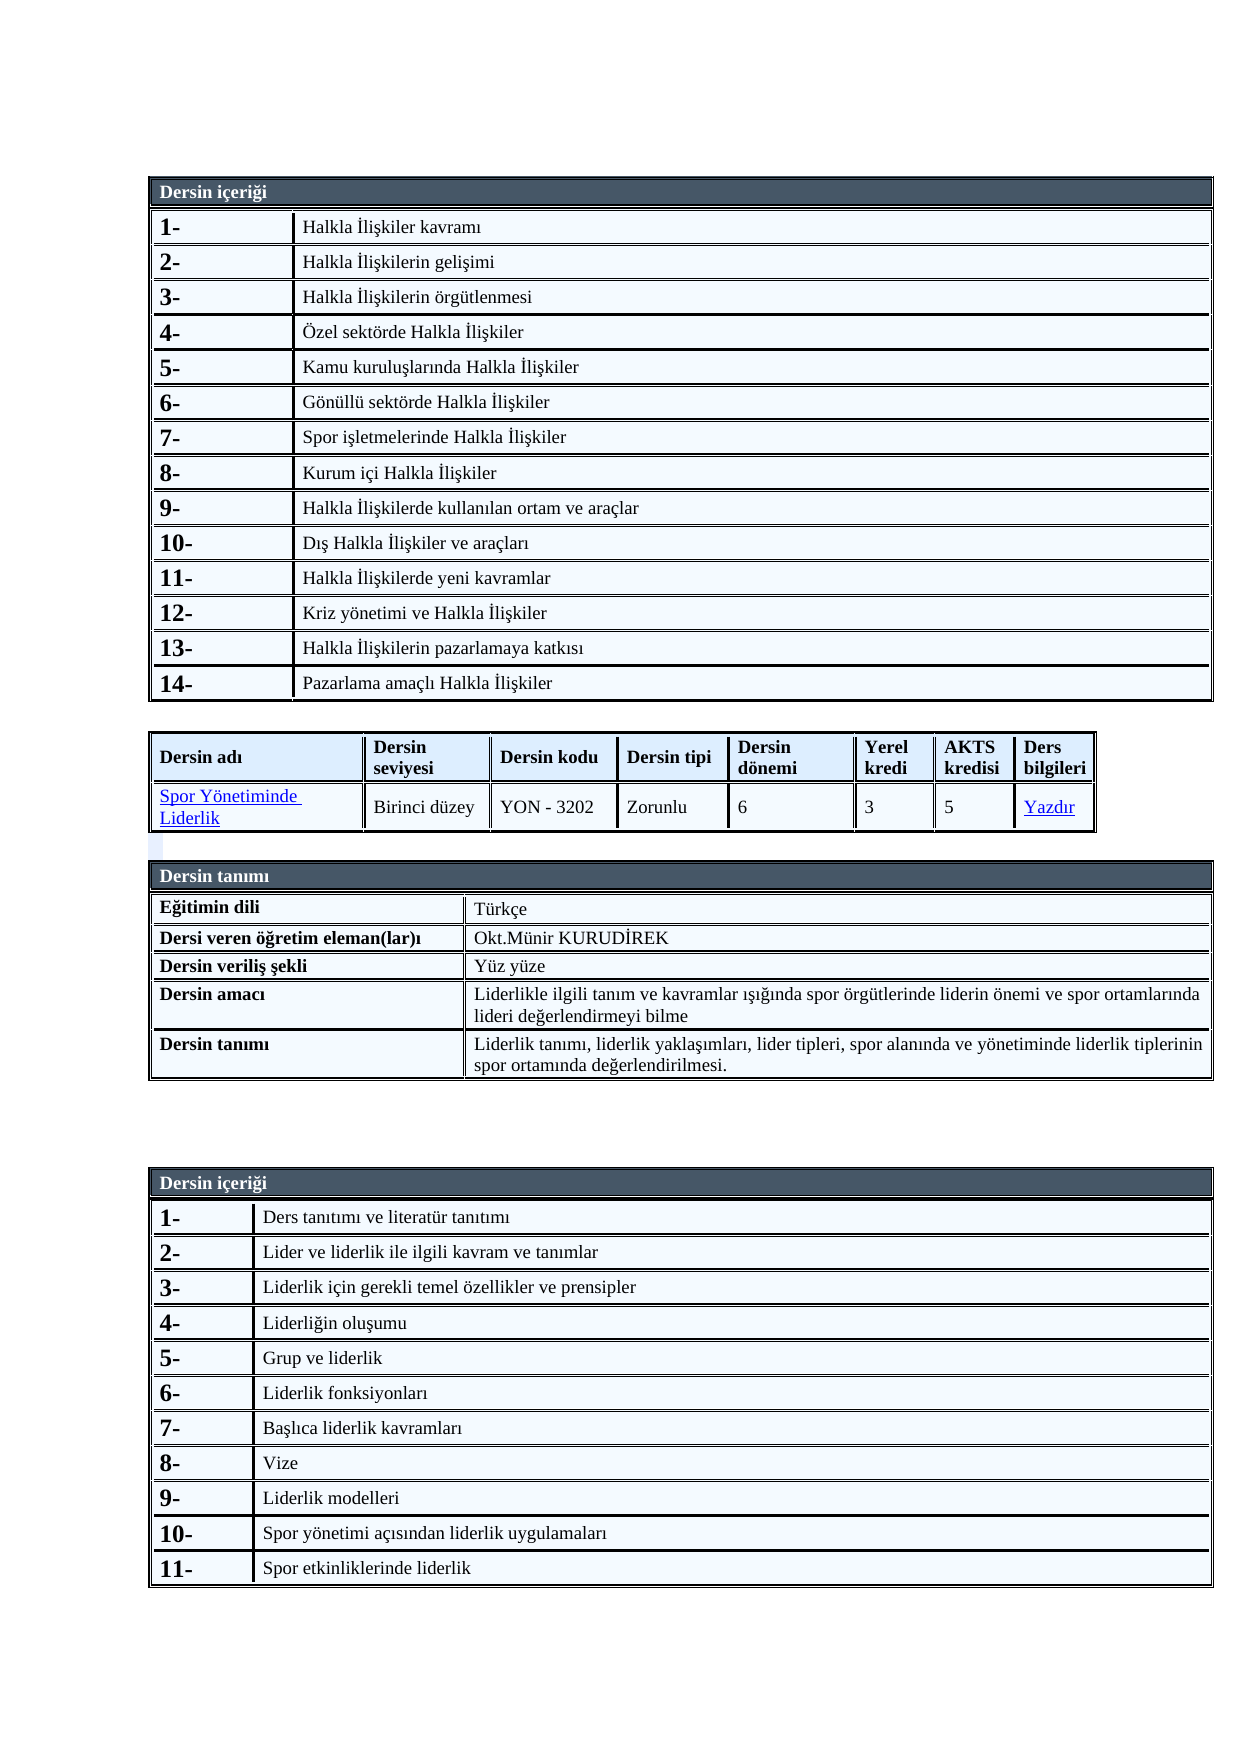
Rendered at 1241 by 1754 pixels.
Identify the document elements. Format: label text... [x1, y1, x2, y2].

table_header 1- [152, 1201, 253, 1233]
table_header Dersin kodu [491, 734, 617, 780]
table_cell Spor işletmelerinde Halkla İlişkiler [295, 418, 1211, 453]
table_cell Kurum içi Halkla İlişkiler [295, 453, 1211, 488]
table_cell Gönüllü sektörde Halkla İlişkiler [295, 383, 1211, 418]
table_cell Dış Halkla İlişkiler ve araçları [295, 524, 1211, 558]
table_cell Kamu kuruluşlarında Halkla İlişkiler [295, 348, 1212, 383]
table_cell Liderlik tanımı, liderlik yaklaşımları, lider tipleri, spor alanında ve yönetiminde liderlik tiplerinin spor ortamında değerlendirilmesi. [465, 1028, 1212, 1077]
table_cell Vize [253, 1444, 1212, 1479]
table_cell 12- [150, 594, 293, 629]
table_cell 11- [152, 559, 292, 594]
table_cell Liderlikle ilgili tanım ve kavramlar ışığında spor örgütlerinde liderin önemi ve spor ortamlarında lideri değerlendirmeyi bilme [466, 978, 1211, 1028]
table_cell 14- [152, 664, 293, 699]
table_cell 5- [152, 1338, 252, 1373]
table_cell YON - 3202 [491, 784, 617, 830]
table_cell Başlıca liderlik kavramları [255, 1409, 1211, 1444]
table_cell 3- [150, 278, 293, 313]
table_cell Pazarlama amaçlı Halkla İlişkiler [293, 664, 1211, 699]
table_cell Grup ve liderlik [255, 1338, 1211, 1373]
table_cell Liderliğin oluşumu [255, 1303, 1211, 1338]
table_cell Halkla İlişkilerin örgütlenmesi [293, 278, 1212, 313]
table_cell Halkla İlişkilerin pazarlamaya katkısı [293, 629, 1212, 664]
table_header Dersin içeriği [152, 1170, 1211, 1195]
table_cell Dersin veriliş şekli [152, 950, 463, 978]
table_header Dersin tipi [617, 734, 728, 780]
table_cell Liderlik modelleri [253, 1479, 1212, 1514]
table_cell 4- [152, 1303, 252, 1338]
table_cell Dersin amacı [152, 978, 463, 1028]
table_cell Dersi veren öğretim eleman(lar)ı [152, 923, 463, 950]
table_cell 2- [150, 243, 293, 278]
table_cell 5 [935, 784, 1014, 830]
table_header Ders tanıtımı ve literatür tanıtımı [253, 1201, 1211, 1233]
table_cell Birinci düzey [364, 784, 491, 830]
table_cell 9- [152, 488, 292, 523]
table_cell 6 [728, 780, 855, 830]
table_cell Zorunlu [617, 784, 728, 830]
table_cell Spor Yönetiminde Liderlik [152, 780, 364, 830]
table_cell Liderlik fonksiyonları [255, 1374, 1211, 1408]
table_header Dersin dönemi [728, 733, 855, 780]
table_cell Özel sektörde Halkla İlişkiler [295, 313, 1212, 348]
table_cell 2- [152, 1233, 252, 1268]
table_header 1- [152, 209, 293, 243]
table_cell 13- [150, 629, 293, 664]
table_cell Yüz yüze [466, 950, 1211, 978]
table_cell 7- [152, 418, 292, 453]
table_header Dersin seviyesi [364, 734, 491, 780]
table_header AKTS kredisi [935, 734, 1014, 780]
table_cell 5- [150, 348, 292, 383]
table_cell Liderlik için gerekli temel özellikler ve prensipler [255, 1268, 1211, 1303]
table_cell 8- [152, 453, 292, 488]
table_cell 4- [150, 313, 292, 348]
table_header Türkçe [465, 895, 1211, 922]
table_cell 6- [152, 383, 292, 418]
table_cell Spor etkinliklerinde liderlik [253, 1549, 1211, 1584]
table_cell Okt.Münir KURUDİREK [466, 923, 1211, 950]
table_cell Halkla İlişkilerde kullanılan ortam ve araçlar [295, 488, 1211, 523]
table_header Dersin içeriği [152, 180, 1211, 204]
table_cell Dersin tanımı [150, 1028, 464, 1077]
table_header Yerel kredi [855, 734, 935, 780]
table_cell 8- [150, 1444, 253, 1479]
table_cell 11- [152, 1549, 253, 1584]
table_cell 6- [152, 1374, 252, 1408]
table_cell Kriz yönetimi ve Halkla İlişkiler [293, 594, 1212, 629]
table_header Dersin adı [152, 733, 364, 780]
table_cell 7- [152, 1409, 252, 1444]
table_header Eğitimin dili [152, 895, 464, 922]
table_header Halkla İlişkiler kavramı [293, 211, 1211, 243]
table_header Ders bilgileri [1014, 734, 1093, 780]
table_cell 10- [152, 524, 292, 558]
table_cell Lider ve liderlik ile ilgili kavram ve tanımlar [255, 1233, 1211, 1268]
table_cell Halkla İlişkilerde yeni kavramlar [295, 559, 1211, 594]
table_cell Spor yönetimi açısından liderlik uygulamaları [255, 1514, 1211, 1549]
table_cell 3 [855, 784, 935, 830]
table_cell 3- [152, 1268, 252, 1303]
table_header Dersin tanımı [152, 864, 1211, 888]
table_cell 10- [152, 1514, 252, 1549]
table_cell Yazdır [1014, 780, 1094, 830]
table_cell Halkla İlişkilerin gelişimi [293, 243, 1212, 278]
table_cell 9- [150, 1479, 253, 1514]
